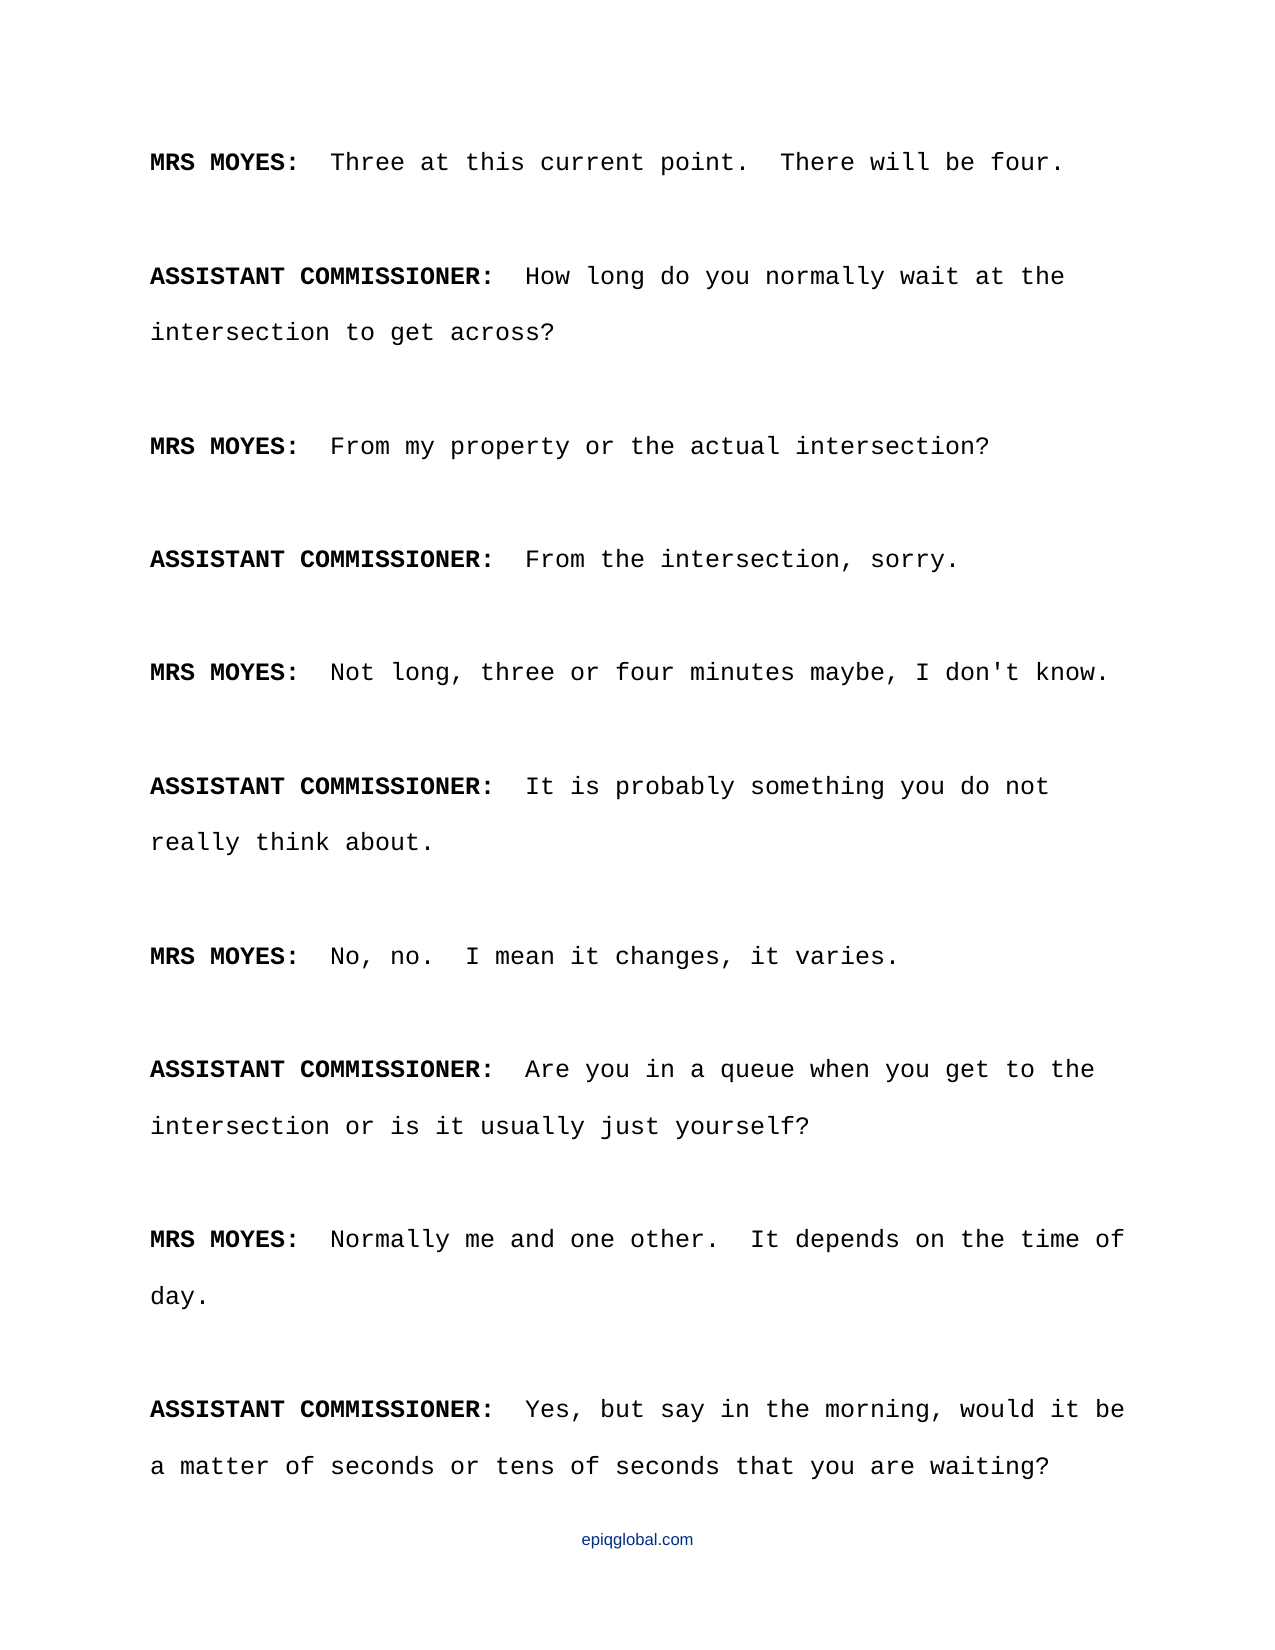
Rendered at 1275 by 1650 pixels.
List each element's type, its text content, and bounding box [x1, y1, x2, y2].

text MRS MOYES: Three at this current point. There will be four. [150, 150, 1125, 178]
text MRS MOYES: From my property or the actual intersection? [150, 433, 1125, 462]
text MRS MOYES: Normally me and one other. It depends on the time of day. [150, 1227, 1125, 1312]
text ASSISTANT COMMISSIONER: From the intersection, sorry. [150, 547, 1125, 575]
text ASSISTANT COMMISSIONER: It is probably something you do not really think about. [150, 773, 1125, 858]
text ASSISTANT COMMISSIONER: Yes, but say in the morning, would it be a matter of seconds or tens of seconds that you are waiting? [150, 1397, 1125, 1482]
text MRS MOYES: Not long, three or four minutes maybe, I don't know. [150, 660, 1125, 688]
text ASSISTANT COMMISSIONER: How long do you normally wait at the intersection to get across? [150, 263, 1125, 348]
text ASSISTANT COMMISSIONER: Are you in a queue when you get to the intersection or is it usually just yourself? [150, 1057, 1125, 1142]
text MRS MOYES: No, no. I mean it changes, it varies. [150, 943, 1125, 972]
